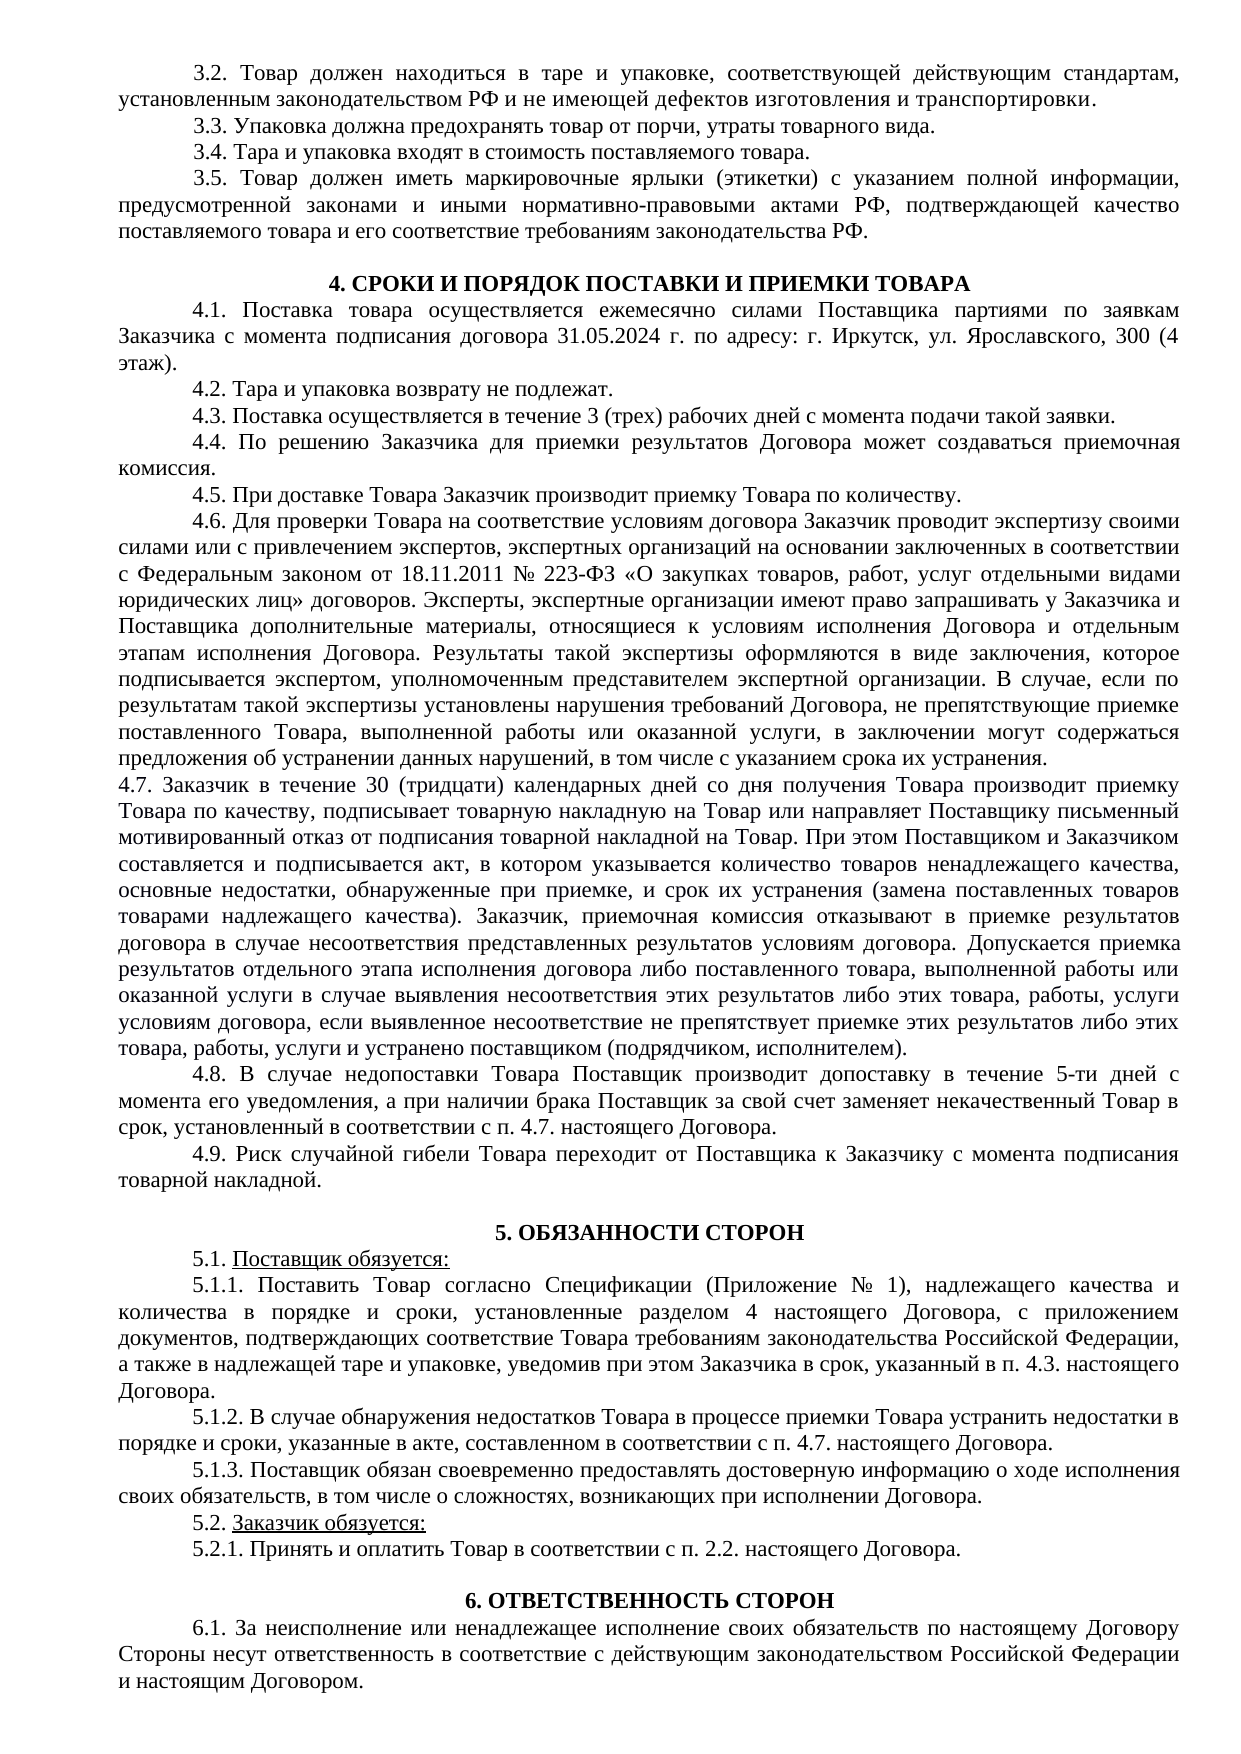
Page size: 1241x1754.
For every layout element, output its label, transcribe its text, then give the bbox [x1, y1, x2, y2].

text 4.8. В случае недопоставки Товара Поставщик производит допоставку в течение 5-ти дней с момента его уведомления, а при наличии брака Поставщик за свой счет заменяет некачественный Товар в срок, установленный в соответствии с п. 4.7. настоящего Договора. [118, 1061, 1181, 1139]
text 3.3. Упаковка должна предохранять товар от порчи, утраты товарного вида. [118, 112, 1181, 138]
text 6.1. За неисполнение или ненадлежащее исполнение своих обязательств по настоящему Договору Стороны несут ответственность в соответствие с действующим законодательством Российской Федерации и настоящим Договором. [118, 1614, 1181, 1693]
text 5.2. Заказчик обязуется: [118, 1508, 1181, 1535]
text 4.6. Для проверки Товара на соответствие условиям договора Заказчик проводит экспертизу своими силами или с привлечением экспертов, экспертных организаций на основании заключенных в соответствии с Федеральным законом от 18.11.2011 № 223-ФЗ «О закупках товаров, работ, услуг отдельными видами юридических лиц» договоров. Эксперты, экспертные организации имеют право запрашивать у Заказчика и Поставщика дополнительные материалы, относящиеся к условиям исполнения Договора и отдельным этапам исполнения Договора. Результаты такой экспертизы оформляются в виде заключения, которое подписывается экспертом, уполномоченным представителем экспертной организации. В случае, если по результатам такой экспертизы установлены нарушения требований Договора, не препятствующие приемке поставленного Товара, выполненной работы или оказанной услуги, в заключении могут содержаться предложения об устранении данных нарушений, в том числе с указанием срока их устранения. [118, 507, 1181, 771]
text 3.5. Товар должен иметь маркировочные ярлыки (этикетки) с указанием полной информации, предусмотренной законами и иными нормативно-правовыми актами РФ, подтверждающей качество поставляемого товара и его соответствие требованиям законодательства РФ. [118, 164, 1181, 243]
text 3.4. Тара и упаковка входят в стоимость поставляемого товара. [118, 138, 1181, 164]
text 4.9. Риск случайной гибели Товара переходит от Поставщика к Заказчику с момента подписания товарной накладной. [118, 1139, 1181, 1192]
text 5. ОБЯЗАННОСТИ СТОРОН [118, 1219, 1181, 1245]
text 4.5. При доставке Товара Заказчик производит приемку Товара по количеству. [118, 481, 1182, 507]
text 5.1.2. В случае обнаружения недостатков Товара в процессе приемки Товара устранить недостатки в порядке и сроки, указанные в акте, составленном в соответствии с п. 4.7. настоящего Договора. [118, 1403, 1181, 1456]
text 4. СРОКИ И ПОРЯДОК ПОСТАВКИ И ПРИЕМКИ ТОВАРА [118, 270, 1181, 296]
text 4.3. Поставка осуществляется в течение 3 (трех) рабочих дней с момента подачи такой заявки. [118, 402, 1182, 428]
text 4.7. Заказчик в течение 30 (тридцати) календарных дней со дня получения Товара производит приемку Товара по качеству, подписывает товарную накладную на Товар или направляет Поставщику письменный мотивированный отказ от подписания товарной накладной на Товар. При этом Поставщиком и Заказчиком составляется и подписывается акт, в котором указывается количество товаров ненадлежащего качества, основные недостатки, обнаруженные при приемке, и срок их устранения (замена поставленных товаров товарами надлежащего качества). Заказчик, приемочная комиссия отказывают в приемке результатов договора в случае несоответствия представленных результатов условиям договора. Допускается приемка результатов отдельного этапа исполнения договора либо поставленного товара, выполненной работы или оказанной услуги в случае выявления несоответствия этих результатов либо этих товара, работы, услуги условиям договора, если выявленное несоответствие не препятствует приемке этих результатов либо этих товара, работы, услуги и устранено поставщиком (подрядчиком, исполнителем). [118, 771, 1181, 1061]
text 5.2.1. Принять и оплатить Товар в соответствии с п. 2.2. настоящего Договора. [118, 1535, 1181, 1561]
text 4.1. Поставка товара осуществляется ежемесячно силами Поставщика партиями по заявкам Заказчика с момента подписания договора 31.05.2024 г. по адресу: г. Иркутск, ул. Ярославского, 300 (4 этаж). [118, 296, 1181, 375]
text 4.2. Тара и упаковка возврату не подлежат. [118, 375, 1181, 402]
text 5.1.1. Поставить Товар согласно Спецификации (Приложение № 1), надлежащего качества и количества в порядке и сроки, установленные разделом 4 настоящего Договора, с приложением документов, подтверждающих соответствие Товара требованиям законодательства Российской Федерации, а также в надлежащей таре и упаковке, уведомив при этом Заказчика в срок, указанный в п. 4.3. настоящего Договора. [118, 1271, 1181, 1403]
text 4.4. По решению Заказчика для приемки результатов Договора может создаваться приемочная комиссия. [118, 428, 1182, 481]
text 5.1.3. Поставщик обязан своевременно предоставлять достоверную информацию о ходе исполнения своих обязательств, в том числе о сложностях, возникающих при исполнении Договора. [118, 1456, 1181, 1508]
text 5.1. Поставщик обязуется: [118, 1245, 1181, 1271]
text 3.2. Товар должен находиться в таре и упаковке, соответствующей действующим стандартам, установленным законодательством РФ и не имеющей дефектов изготовления и транспортировки. [118, 59, 1181, 112]
text 6. ОТВЕТСТВЕННОСТЬ СТОРОН [118, 1588, 1181, 1614]
